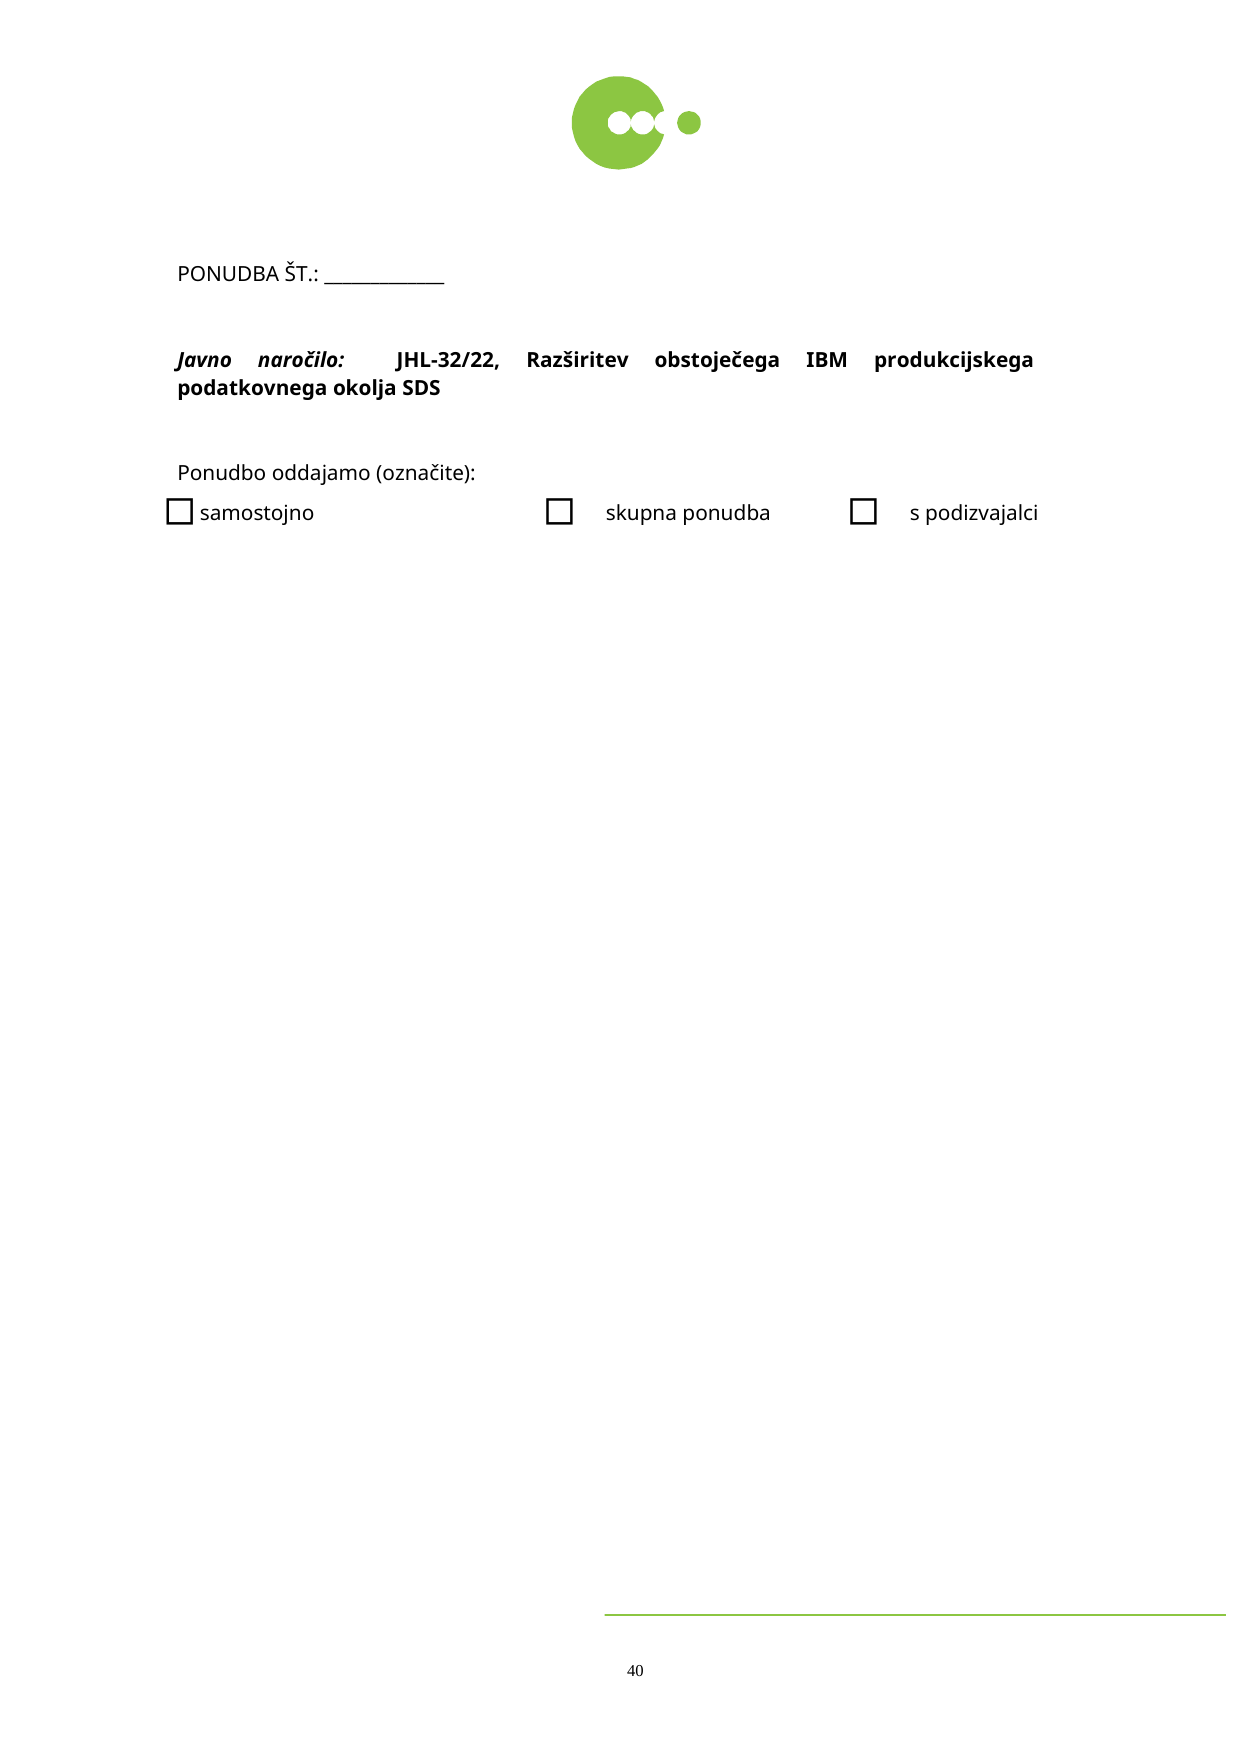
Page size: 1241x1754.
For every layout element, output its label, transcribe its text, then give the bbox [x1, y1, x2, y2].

text Javno naročilo: JHL-32/22, Razširitev obstoječega IBM produkcijskega podatkovnega okolja SDS [177, 345, 1034, 402]
table_header s podizvajalci [823, 487, 1107, 529]
table_header skupna ponudba [519, 487, 823, 529]
text PONUDBA ŠT.: _____________ [177, 259, 1093, 288]
table_header samostojno [188, 487, 519, 529]
text Ponudbo oddajamo (označite): [177, 458, 1093, 487]
